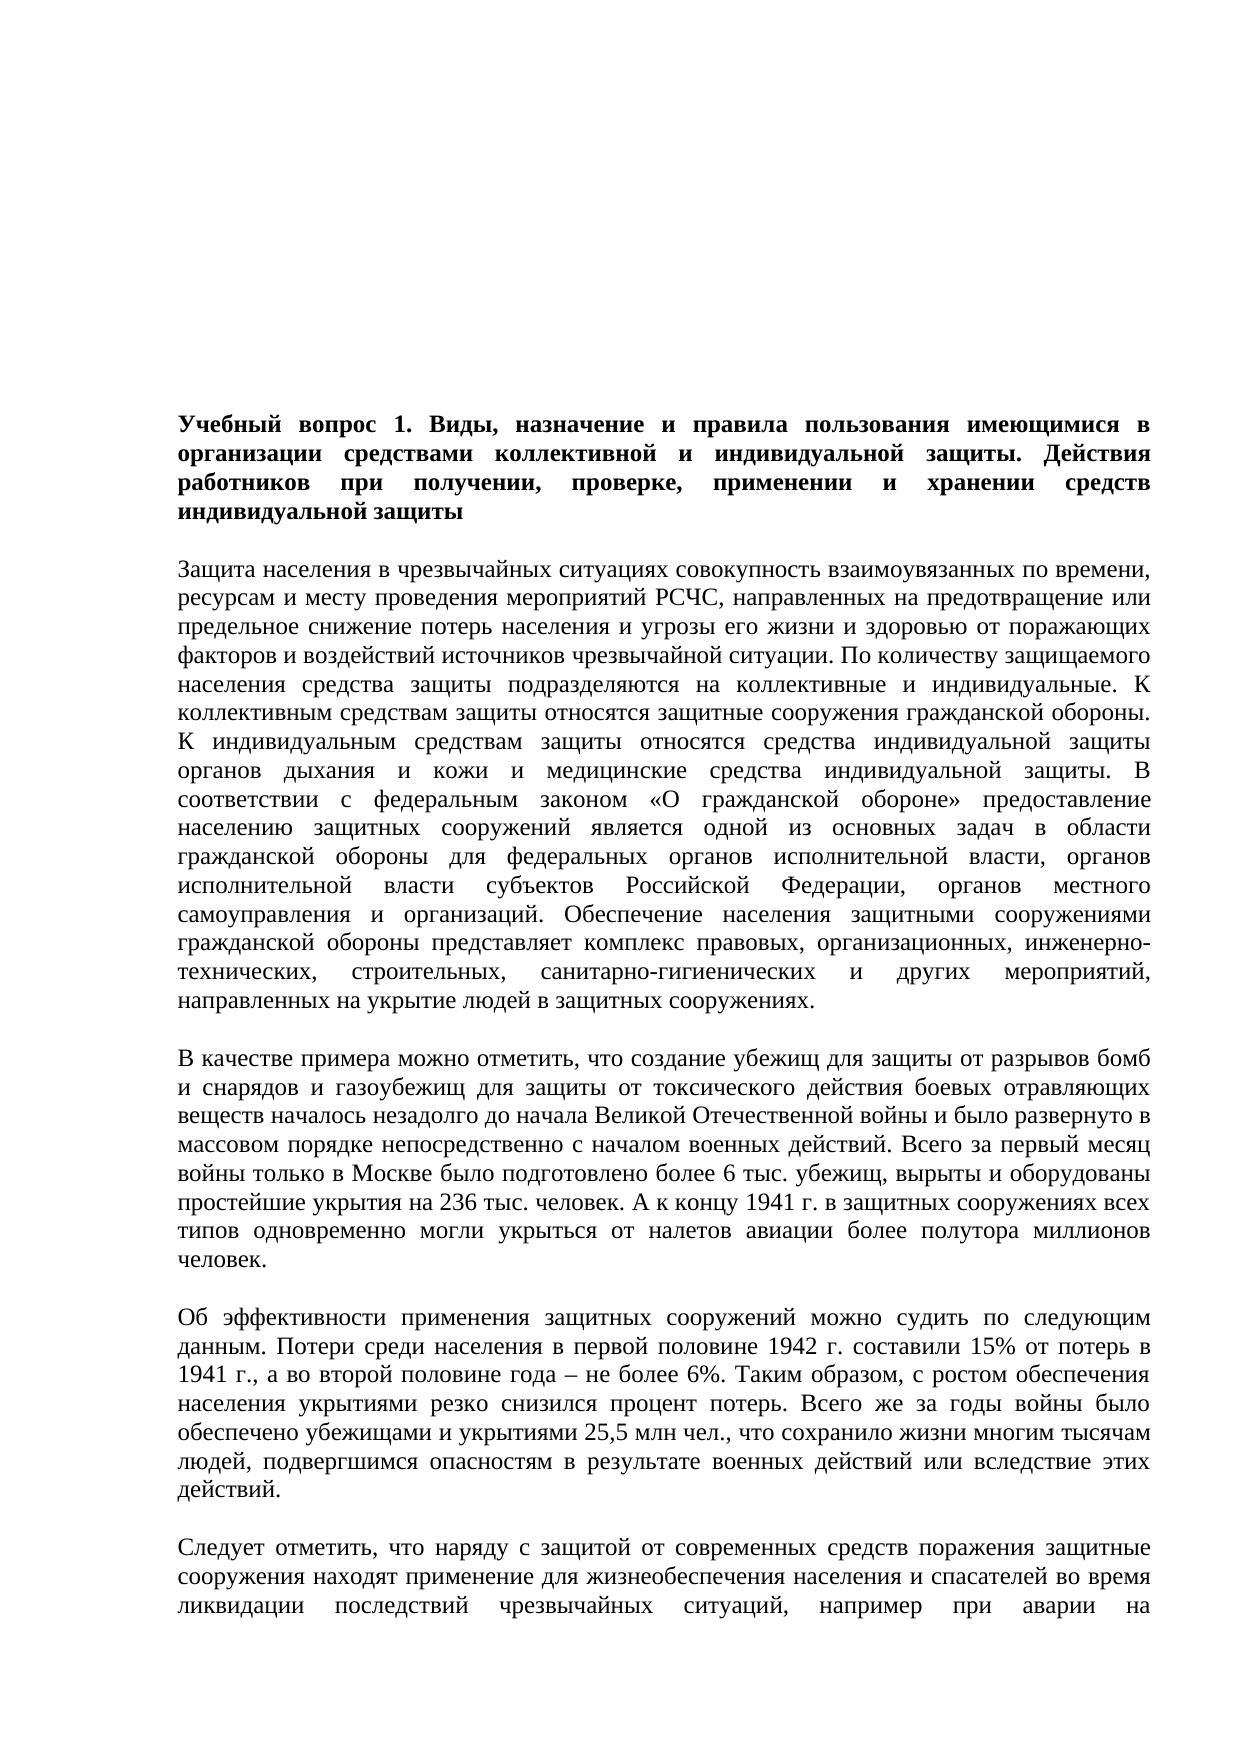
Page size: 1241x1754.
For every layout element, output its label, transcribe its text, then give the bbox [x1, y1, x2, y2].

text Об эффективности применения защитных сооружений можно судить по следующим данным. Потери среди населения в первой половине 1942 г. составили 15% от потерь в 1941 г., а во второй половине года – не более 6%. Таким образом, с ростом обеспечения населения укрытиями резко снизился процент потерь. Всего же за годы войны было обеспечено убежищами и укрытиями 25,5 млн чел., что сохранило жизни многим тысячам людей, подвергшимся опасностям в результате военных действий или вследствие этих действий. [177, 1408, 1152, 1610]
text В качестве примера можно отметить, что создание убежищ для защиты от разрывов бомб и снарядов и газоубежищ для защиты от токсического действия боевых отравляющих веществ началось незадолго до начала Великой Отечественной войны и было развернуто в массовом порядке непосредственно с началом военных действий. Всего за первый месяц войны только в Москве было подготовлено более 6 тыс. убежищ, вырыты и оборудованы простейшие укрытия на 236 тыс. человек. А к концу 1941 г. в защитных сооружениях всех типов одновременно могли укрыться от налетов авиации более полутора миллионов человек. [177, 1149, 1152, 1379]
text Учебный вопрос 1. Виды, назначение и правила пользования имеющимися в организации средствами коллективной и индивидуальной защиты. Действия работников при получении, проверке, применении и хранении средств индивидуальной защиты [177, 516, 1152, 631]
text Защита населения в чрезвычайных ситуациях совокупность взаимоувязанных по времени, ресурсам и месту проведения мероприятий РСЧС, направленных на предотвращение или предельное снижение потерь населения и угрозы его жизни и здоровью от поражающих факторов и воздействий источников чрезвычайной ситуации. По количеству защищаемого населения средства защиты подразделяются на коллективные и индивидуальные. К коллективным средствам защиты относятся защитные сооружения гражданской обороны. К индивидуальным средствам защиты относятся средства индивидуальной защиты органов дыхания и кожи и медицинские средства индивидуальной защиты. В соответствии с федеральным законом «О гражданской обороне» предоставление населению защитных сооружений является одной из основных задач в области гражданской обороны для федеральных органов исполнительной власти, органов исполнительной власти субъектов Российской Федерации, органов местного самоуправления и организаций. Обеспечение населения защитными сооружениями гражданской обороны представляет комплекс правовых, организационных, инженерно- технических, строительных, санитарно-гигиенических и других мероприятий, направленных на укрытие людей в защитных сооружениях. [177, 660, 1152, 1120]
